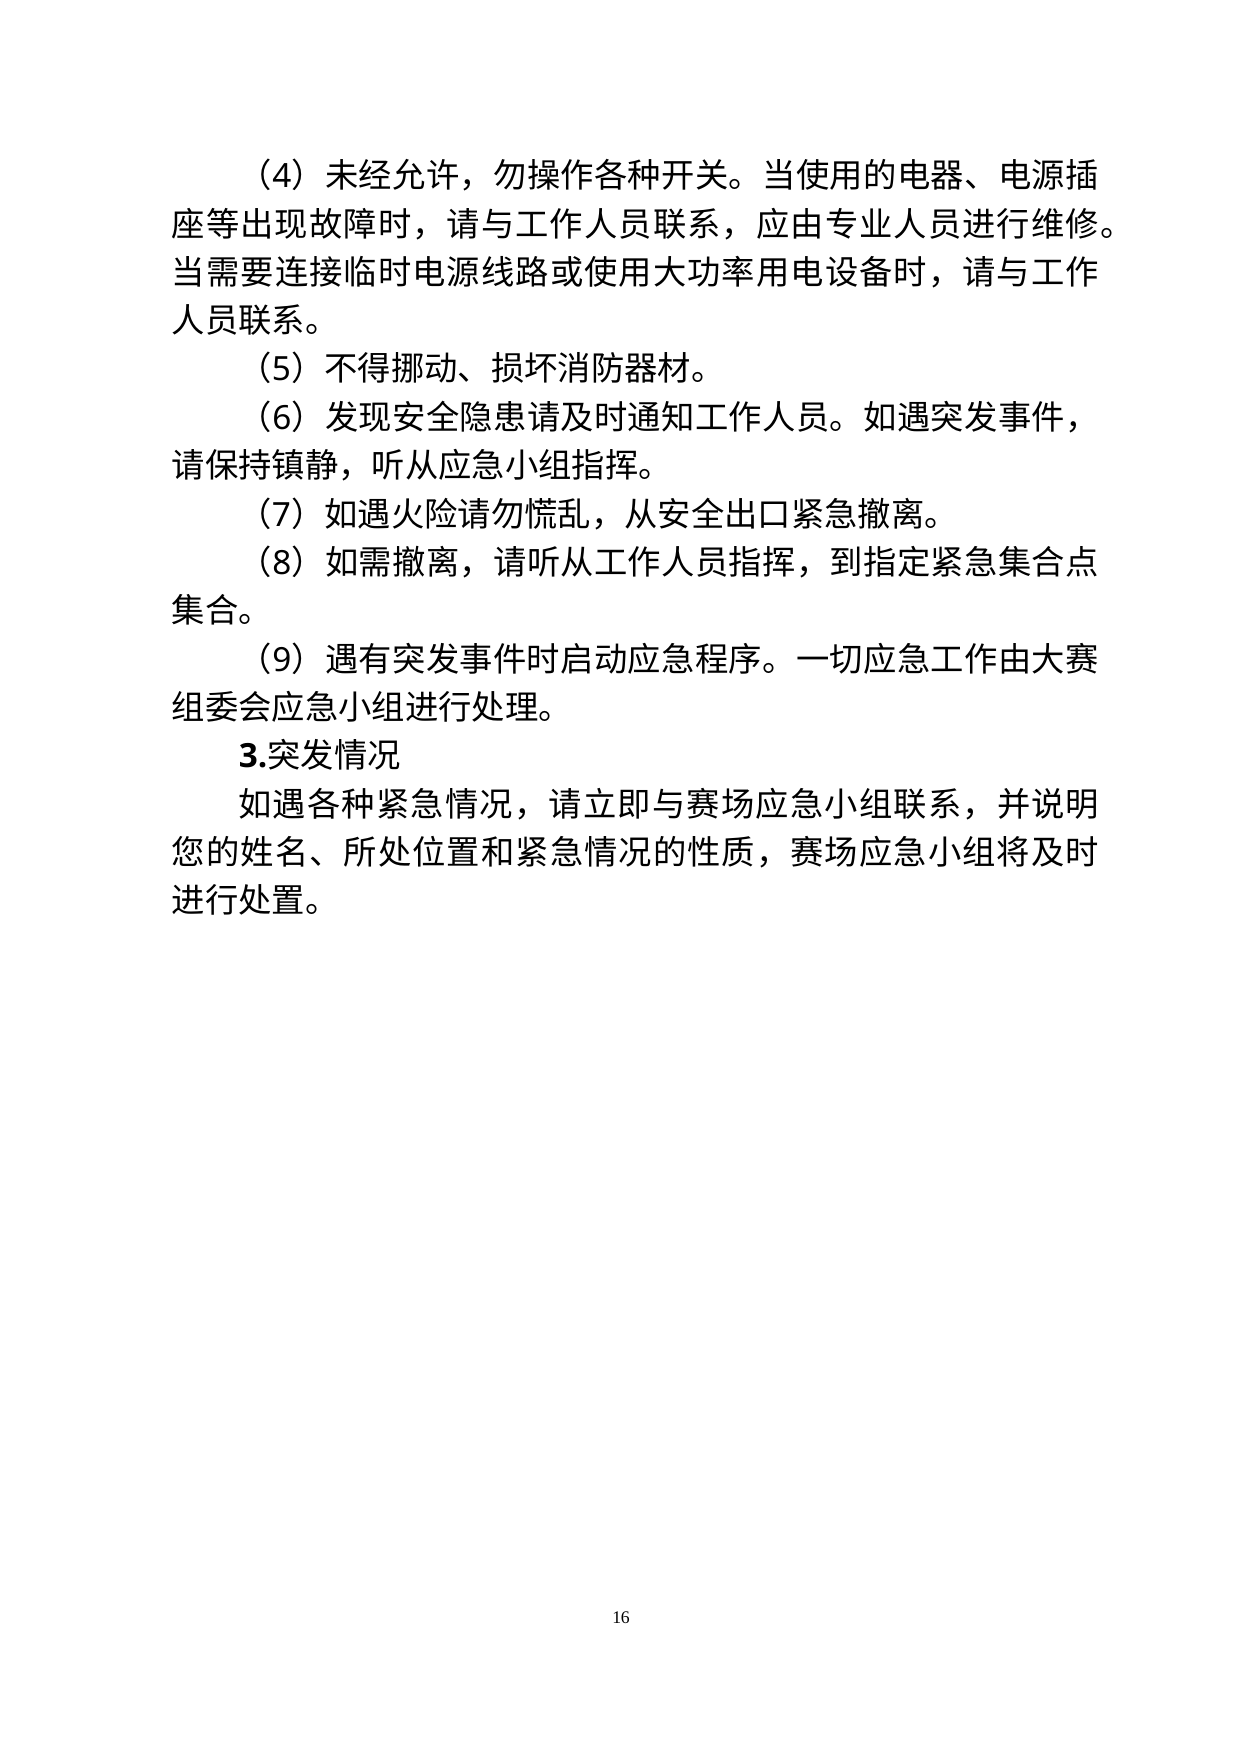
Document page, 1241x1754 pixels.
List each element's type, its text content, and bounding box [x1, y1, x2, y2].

text （8）如需撤离，请听从工作人员指挥，到指定紧急集合点集合。 [172, 536, 1100, 632]
text （5）不得挪动、损坏消防器材。 [172, 342, 1100, 391]
text （7）如遇火险请勿慌乱，从安全出口紧急撤离。 [172, 487, 1100, 536]
text （6）发现安全隐患请及时通知工作人员。如遇突发事件，请保持镇静，听从应急小组指挥。 [172, 391, 1100, 487]
text （9）遇有突发事件时启动应急程序。一切应急工作由大赛组委会应急小组进行处理。 [172, 632, 1100, 729]
text 如遇各种紧急情况，请立即与赛场应急小组联系，并说明您的姓名、所处位置和紧急情况的性质，赛场应急小组将及时进行处置。 [172, 777, 1100, 922]
text 3.突发情况 [172, 729, 1100, 777]
text （4）未经允许，勿操作各种开关。当使用的电器、电源插座等出现故障时，请与工作人员联系，应由专业人员进行维修。当需要连接临时电源线路或使用大功率用电设备时，请与工作人员联系。 [172, 149, 1100, 342]
